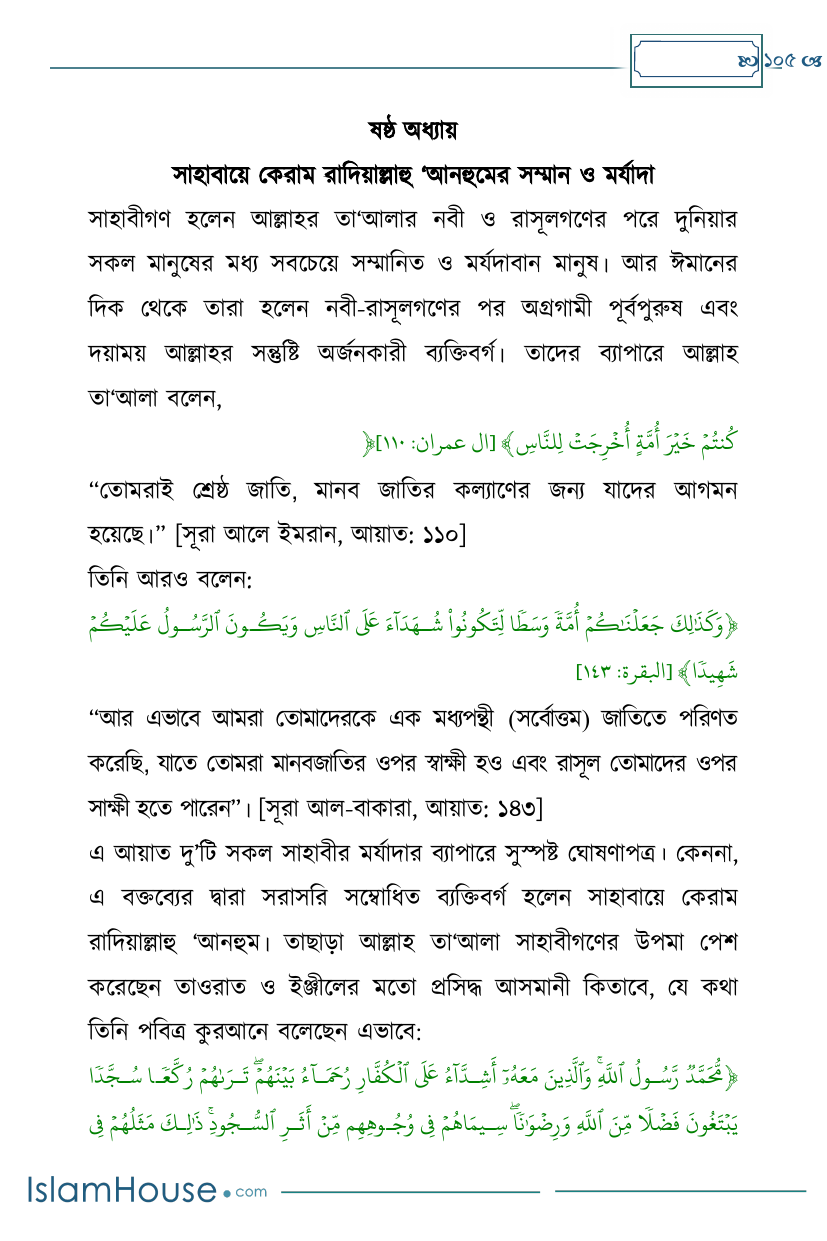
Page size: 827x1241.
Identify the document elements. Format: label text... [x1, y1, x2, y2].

text ﴿وَكَذَٰلِكَ جَعَلۡنَٰكُمۡ أُمَّةٗ وَسَطٗا لِّتَكُونُواْ شُهَدَآءَ عَلَى ٱلنَّاسِ وَيَكُونَ ٱلرَّسُولُ عَلَيۡكُمۡ شَهِيدٗا﴾ [البقرة: ١٤٣] [89, 602, 738, 693]
text ষষ্ঠ অধ্যায় [89, 107, 738, 149]
text এ আয়াত দু’টি সকল সাহাবীর মর্যাদার ব্যাপারে সুস্পষ্ট ঘোষণাপত্র। কেননা, এ বক্তব্যের দ্বারা সরাসরি সম্বোধিত ব্যক্তিবর্গ হলেন সাহাবায়ে কেরাম রাদিয়াল্লাহু ‘আনহুম। তাছাড়া আল্লাহ তা‘আলা সাহাবীগণের উপমা পেশ করেছেন তাওরাত ও ইঞ্জীলের মতো প্রসিদ্ধ আসমানী কিতাবে, যে কথা তিনি পবিত্র কুরআনে বলেছেন এভাবে: [89, 831, 738, 1051]
text “তোমরাই শ্রেষ্ঠ জাতি, মানব জাতির কল্যাণের জন্য যাদের আগমন হয়েছে।” [সূরা আলে ইমরান, আয়াত: ১১০] [89, 468, 738, 554]
picture [548, 1170, 807, 1208]
picture [20, 1171, 541, 1209]
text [89, 1054, 738, 1145]
text “আর এভাবে আমরা তোমাদেরকে এক মধ্যপন্থী (সর্বোত্তম) জাতিতে পরিণত করেছি, যাতে তোমরা মানবজাতির ওপর স্বাক্ষী হও এবং রাসূল তোমাদের ওপর সাক্ষী হতে পারেন”। [সূরা আল-বাকারা, আয়াত: ১৪৩] [89, 696, 738, 827]
text ﴿كُنتُمۡ خَيۡرَ أُمَّةٍ أُخۡرِجَتۡ لِلنَّاسِ﴾ [ال عمران: ١١٠] [89, 420, 738, 464]
text তিনি আরও বলেন: [89, 557, 738, 598]
text সাহাবায়ে কেরাম রাদিয়াল্লাহু ‘আনহুমের সম্মান ও মর্যাদা [89, 152, 738, 193]
text সাহাবীগণ হলেন আল্লাহর তা‘আলার নবী ও রাসূলগণের পরে দুনিয়ার সকল মানুষের মধ্য সবচেয়ে সম্মানিত ও মর্যদাবান মানুষ। আর ঈমানের দিক থেকে তারা হলেন নবী-রাসূলগণের পর অগ্রগামী পূর্বপুরুষ এবং দয়াময় আল্লাহর সন্তুষ্টি অর্জনকারী ব্যক্তিবর্গ। তাদের ব্যাপারে আল্লাহ তা‘আলা বলেন, [89, 197, 738, 417]
